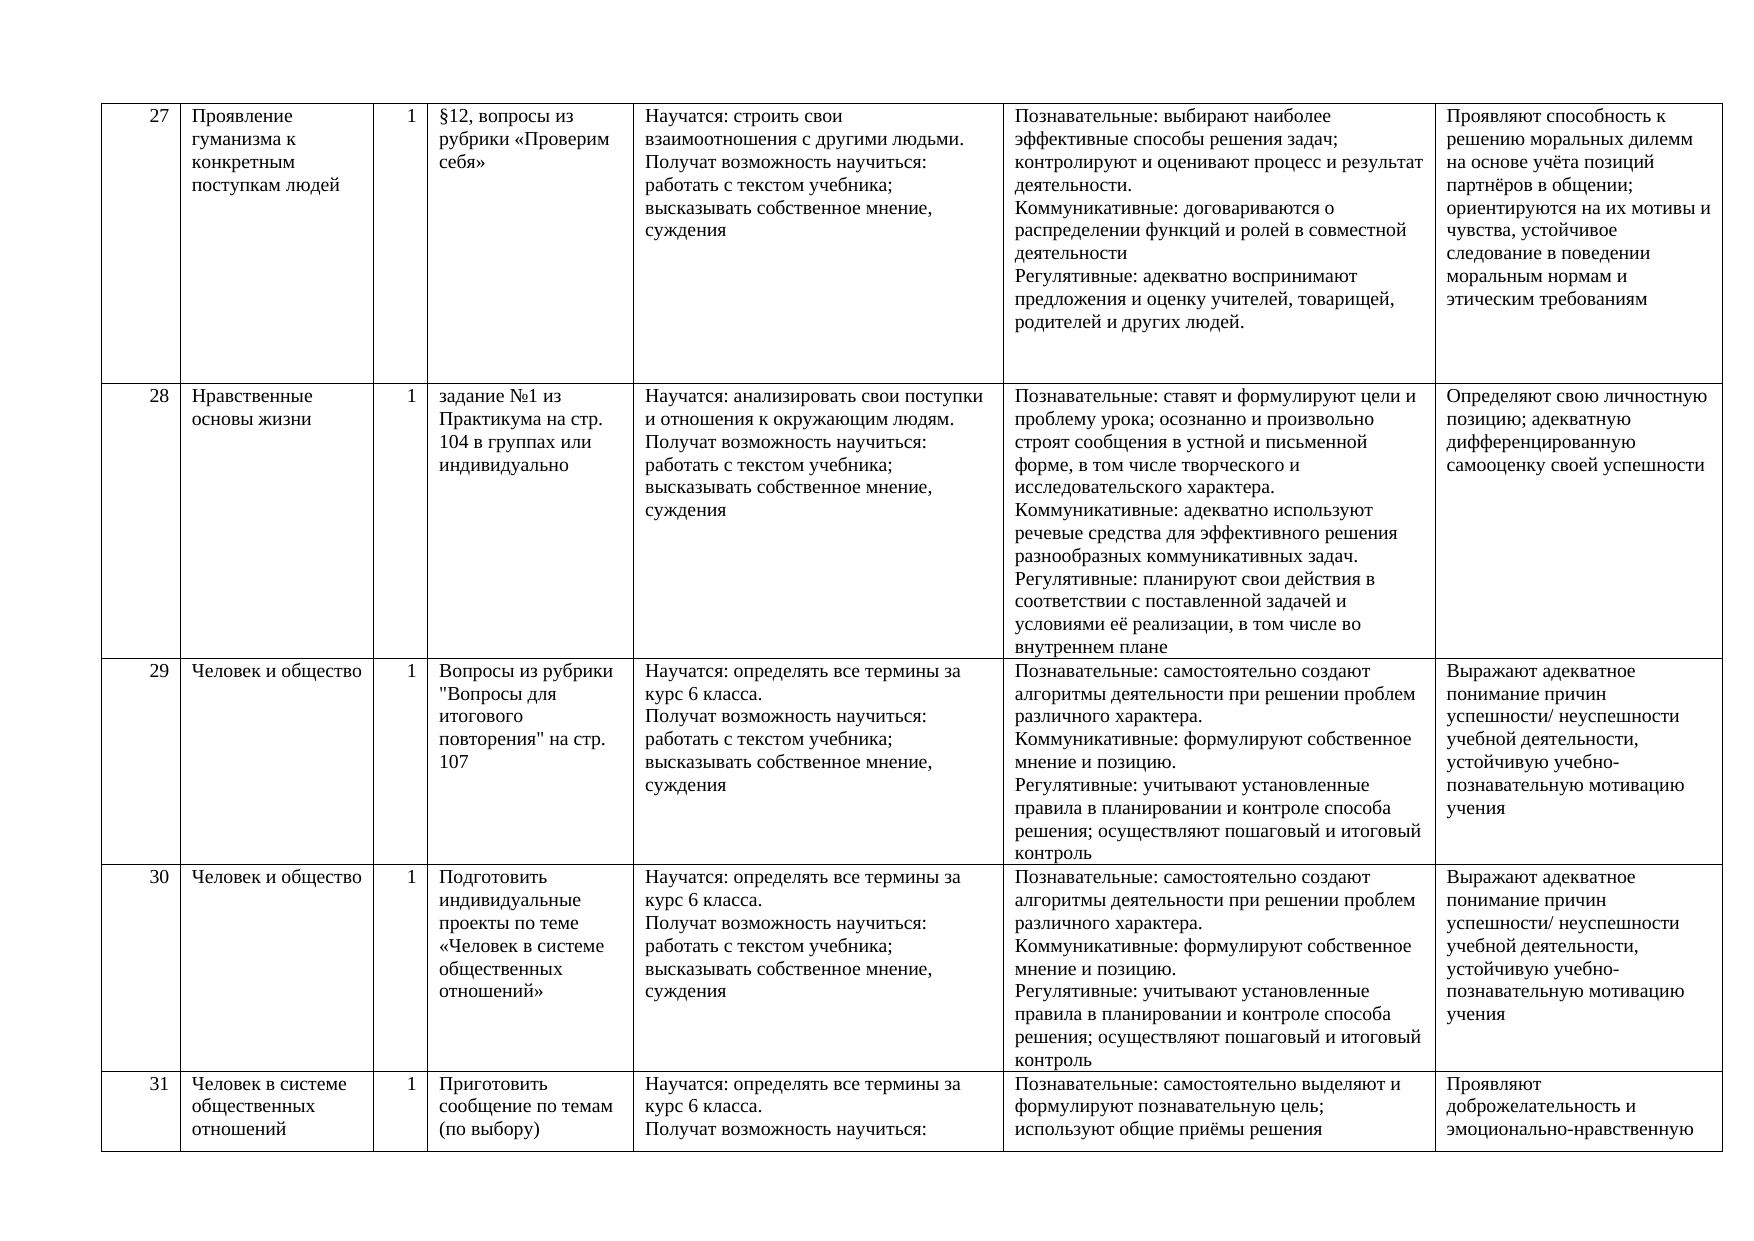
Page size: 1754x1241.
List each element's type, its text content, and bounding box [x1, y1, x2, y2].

table_cell 1 [374, 865, 427, 1071]
table_cell Выражают адекватное понимание причин успешности/ неуспешности учебной деятельности, устойчивую учебно-познавательную мотивацию учения [1436, 865, 1722, 1071]
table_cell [1436, 104, 1722, 383]
table_cell Выражают адекватное понимание причин успешности/ неуспешности учебной деятельности, устойчивую учебно-познавательную мотивацию учения [1436, 659, 1722, 864]
table_cell Человек и общество [181, 865, 373, 1071]
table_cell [634, 1072, 1003, 1151]
table_cell 28 [102, 384, 180, 658]
table_cell 30 [102, 865, 180, 1071]
table_cell задание №1 из Практикума на стр. 104 в группах или индивидуально [428, 384, 633, 658]
table_cell 29 [102, 659, 180, 864]
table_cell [1436, 1072, 1722, 1151]
table_cell Нравственные основы жизни [181, 384, 373, 658]
table_cell 27 [102, 104, 180, 383]
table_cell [634, 104, 1003, 383]
table_cell 1 [374, 659, 427, 864]
table_cell 1 [374, 104, 427, 383]
table_cell Научатся: определять все термины за курс 6 класса. Получат возможность научиться: работать с текстом учебника; высказывать собственное мнение, суждения [634, 865, 1003, 1071]
table_cell Научатся: анализировать свои поступки и отношения к окружающим людям. Получат возможность научиться: работать с текстом учебника; высказывать собственное мнение, суждения [634, 384, 1003, 658]
table_cell Проявление гуманизма к конкретным поступкам людей [181, 104, 373, 383]
table_cell Определяют свою личностную позицию; адекватную дифференцированную самооценку своей успешности [1436, 384, 1722, 658]
table_cell Вопросы из рубрики "Вопросы для итогового повторения" на стр. 107 [428, 659, 633, 864]
table_cell Познавательные: самостоятельно создают алгоритмы деятельности при решении проблем различного характера. Коммуникативные: формулируют собственное мнение и позицию. Регулятивные: учитывают установленные правила в планировании и контроле способа решения; осуществляют пошаговый и итоговый контроль [1004, 865, 1435, 1071]
table_cell 31 [102, 1072, 180, 1151]
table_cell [181, 1072, 373, 1151]
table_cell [428, 1072, 633, 1151]
table_cell 1 [374, 1072, 427, 1151]
table_cell Человек и общество [181, 659, 373, 864]
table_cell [1004, 1072, 1435, 1151]
table_cell Познавательные: ставят и формулируют цели и проблему урока; осознанно и произвольно строят сообщения в устной и письменной форме, в том числе творческого и исследовательского характера. Коммуникативные: адекватно используют речевые средства для эффективного решения разнообразных коммуникативных задач. Регулятивные: планируют свои действия в соответствии с поставленной задачей и условиями её реализации, в том числе во внутреннем плане [1004, 384, 1435, 658]
table_cell Познавательные: самостоятельно создают алгоритмы деятельности при решении проблем различного характера. Коммуникативные: формулируют собственное мнение и позицию. Регулятивные: учитывают установленные правила в планировании и контроле способа решения; осуществляют пошаговый и итоговый контроль [1004, 659, 1435, 864]
table_cell §12, вопросы из рубрики «Проверим себя» [428, 104, 633, 383]
table_cell 1 [374, 384, 427, 658]
table_cell Подготовить индивидуальные проекты по теме «Человек в системе общественных отношений» [428, 865, 633, 1071]
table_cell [1004, 104, 1435, 383]
table_cell Научатся: определять все термины за курс 6 класса. Получат возможность научиться: работать с текстом учебника; высказывать собственное мнение, суждения [634, 659, 1003, 864]
